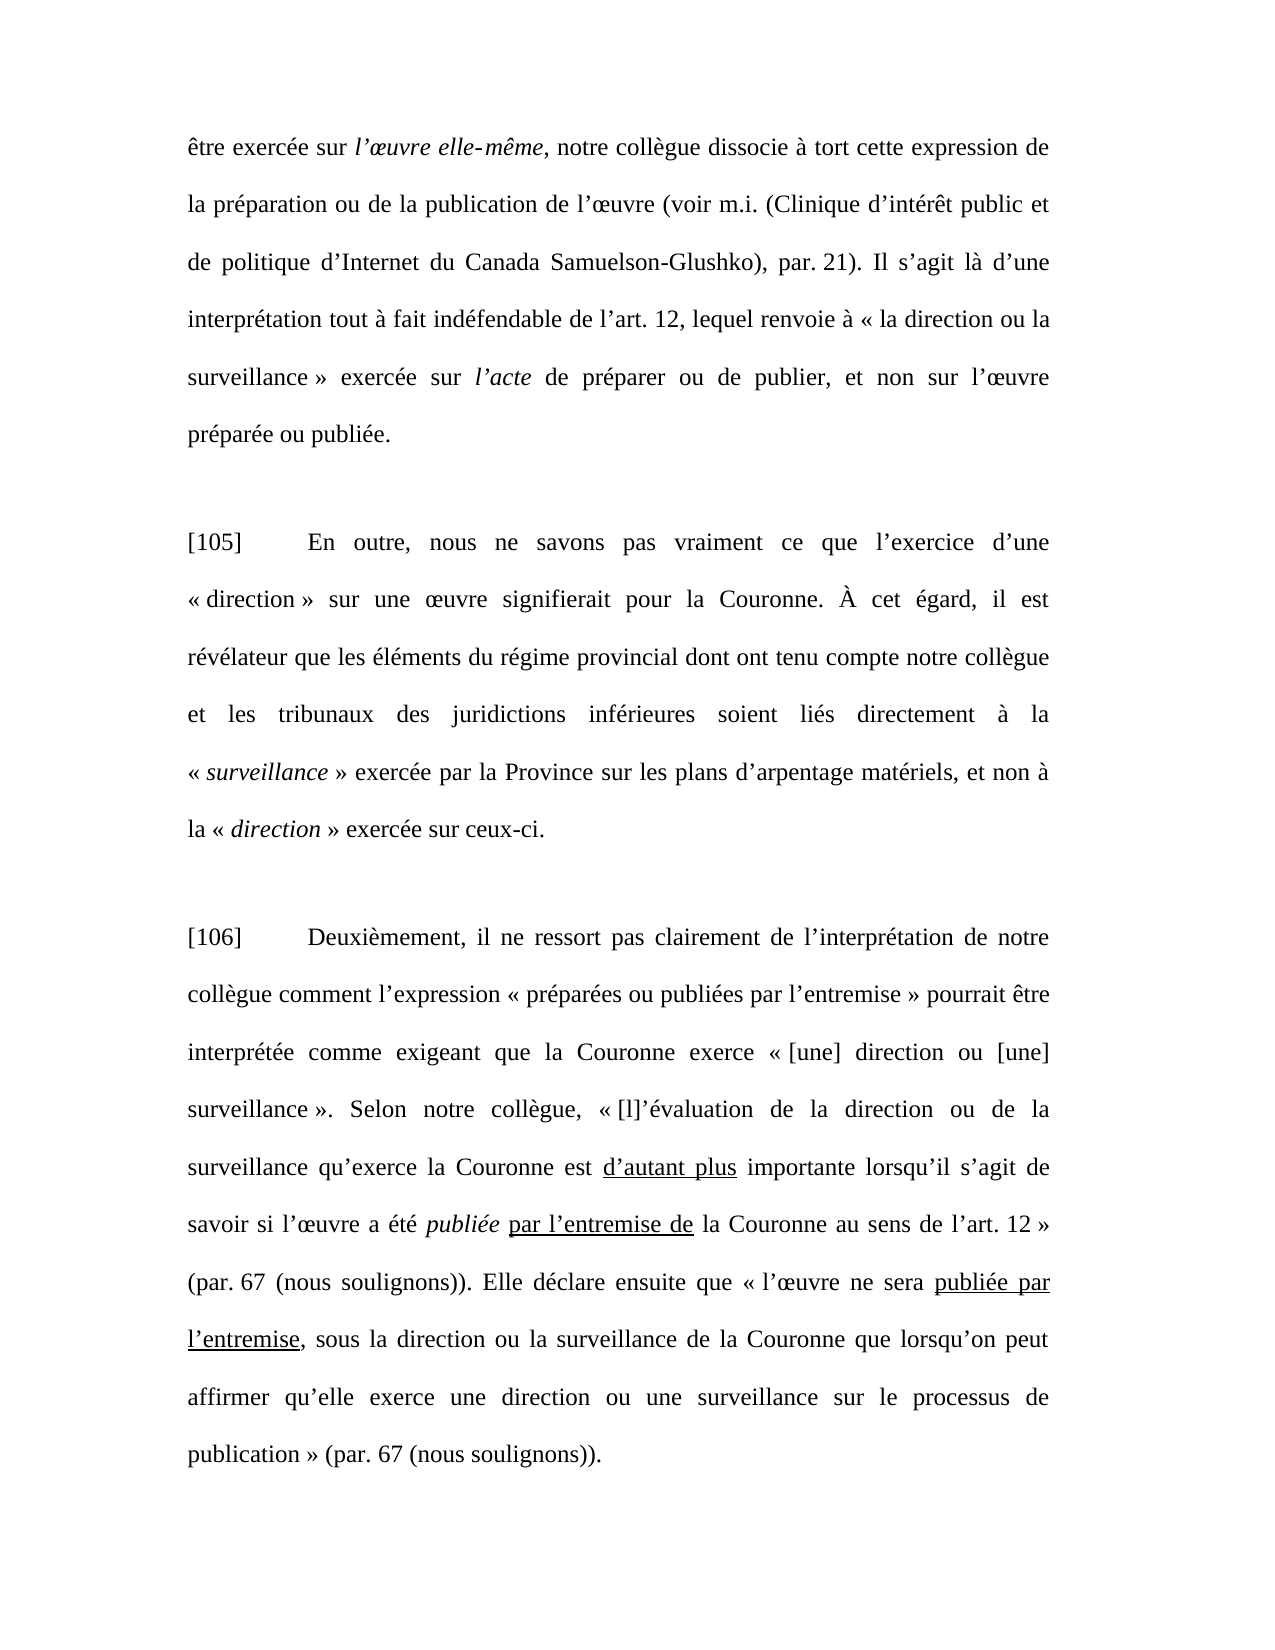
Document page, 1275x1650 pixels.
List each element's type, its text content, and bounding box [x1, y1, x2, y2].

text Deuxièmement, il ne ressort pas clairement de l’interprétation de notre collègue comment l’expression « préparées ou publiées par l’entremise » pourrait être interprétée comme exigeant que la Couronne exerce « [une] direction ou [une] surveillance ». Selon notre collègue, « [l]’évaluation de la direction ou de la surveillance qu’exerce la Couronne est d’autant plus importante lorsqu’il s’agit de savoir si l’œuvre a été publiée par l’entremise de la Couronne au sens de l’art. 12 » (par. 67 (nous soulignons)). Elle déclare ensuite que « l’œuvre ne sera publiée par l’entremise, sous la direction ou la surveillance de la Couronne que lorsqu’on peut affirmer qu’elle exerce une direction ou une surveillance sur le processus de publication » (par. 67 (nous soulignons)). [187, 922, 1050, 1468]
text En outre, nous ne savons pas vraiment ce que l’exercice d’une « direction » sur une œuvre signifierait pour la Couronne. À cet égard, il est révélateur que les éléments du régime provincial dont ont tenu compte notre collègue et les tribunaux des juridictions inférieures soient liés directement à la « surveillance » exercée par la Province sur les plans d’arpentage matériels, et non à la « direction » exercée sur ceux-ci. [187, 527, 1050, 843]
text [187, 132, 1050, 448]
